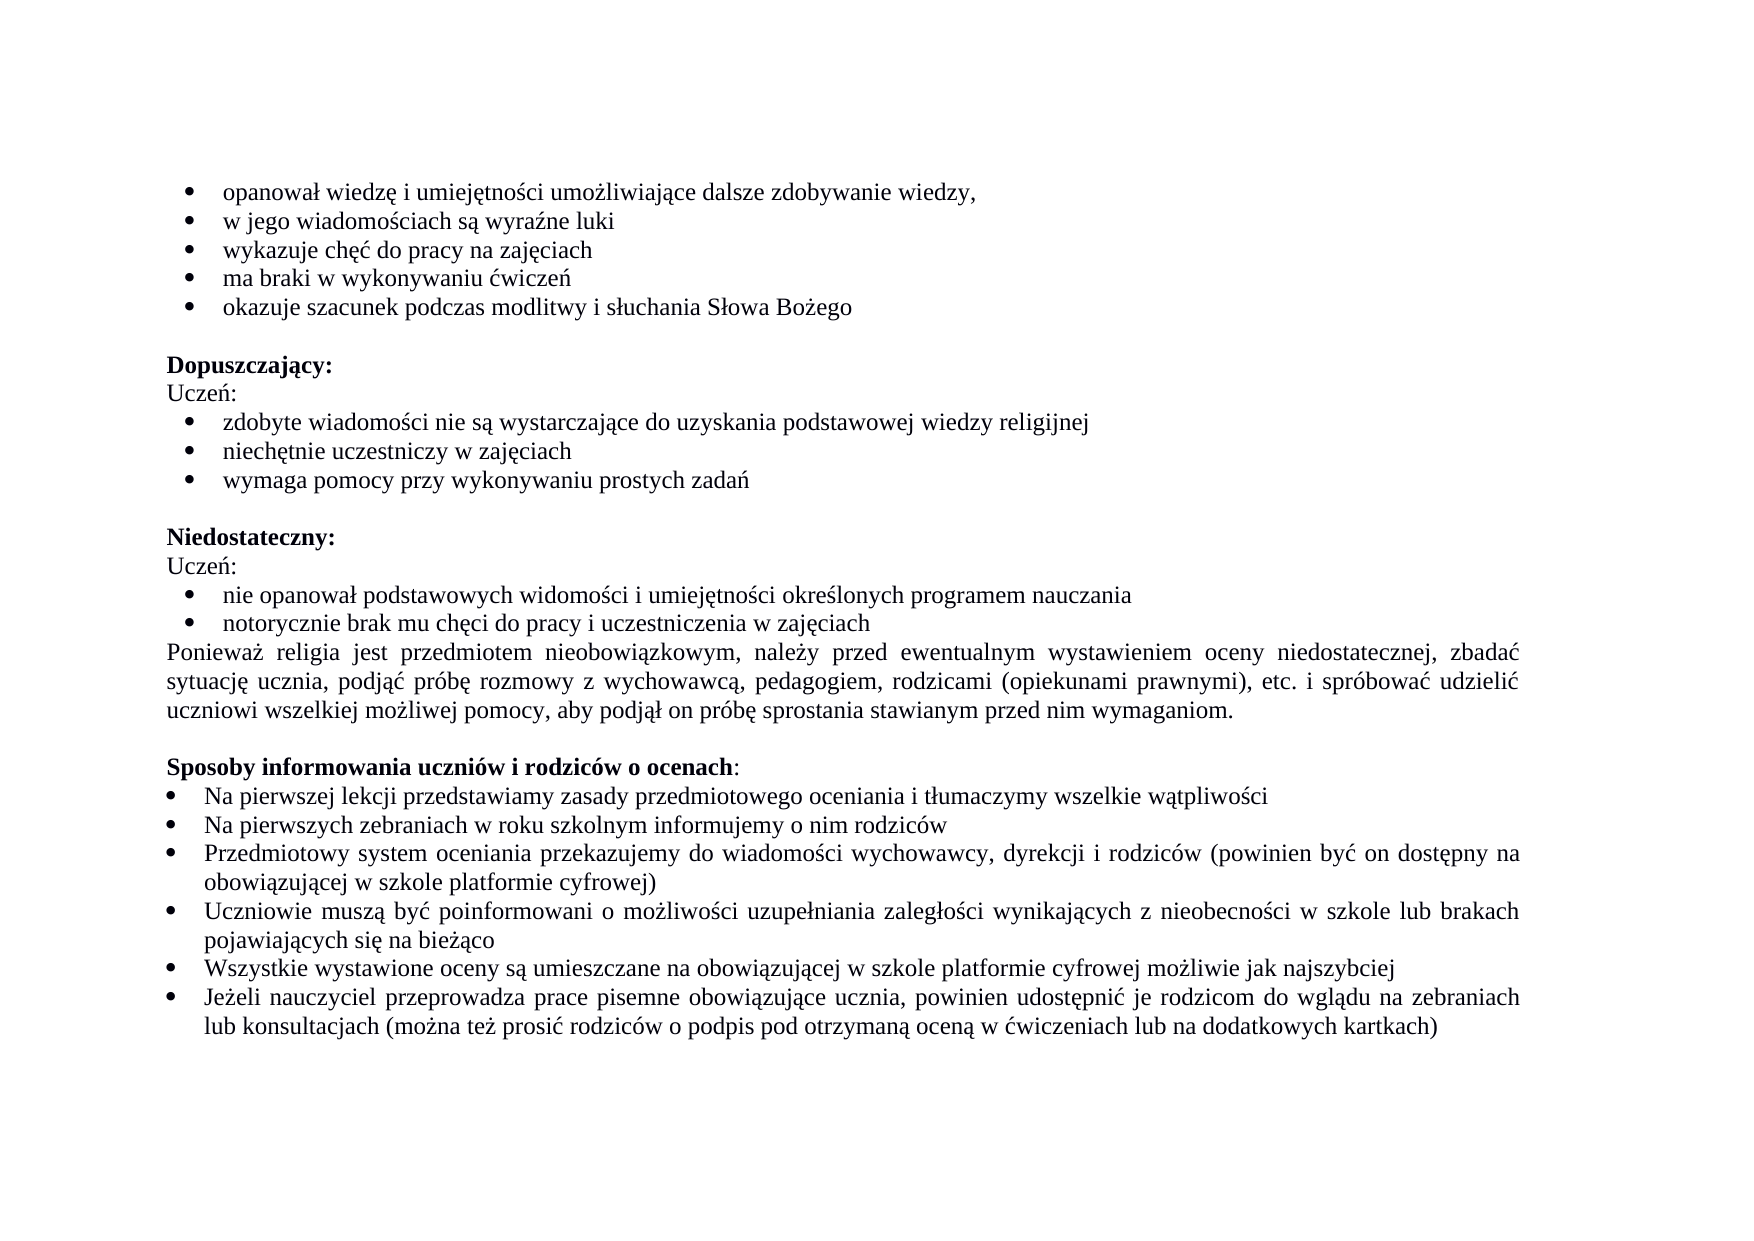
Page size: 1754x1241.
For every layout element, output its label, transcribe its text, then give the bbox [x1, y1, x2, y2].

subtitle Uczeń: [166, 378, 1521, 407]
subtitle Sposoby informowania uczniów i rodziców o ocenach: [166, 752, 1521, 781]
subtitle okazuje szacunek podczas modlitwy i słuchania Słowa Bożego [185, 292, 1521, 321]
subtitle wymaga pomocy przy wykonywaniu prostych zadań [185, 465, 1521, 493]
subtitle Ponieważ religia jest przedmiotem nieobowiązkowym, należy przed ewentualnym wystawieniem oceny niedostatecznej, zbadać sytuację ucznia, podjąć próbę rozmowy z wychowawcą, pedagogiem, rodzicami (opiekunami prawnymi), etc. i spróbować udzielić uczniowi wszelkiej możliwej pomocy, aby podjął on próbę sprostania stawianym przed nim wymaganiom. [166, 637, 1521, 723]
subtitle Jeżeli nauczyciel przeprowadza prace pisemne obowiązujące ucznia, powinien udostępnić je rodzicom do wglądu na zebraniach lub konsultacjach (można też prosić rodziców o podpis pod otrzymaną oceną w ćwiczeniach lub na dodatkowych kartkach) [166, 982, 1521, 1040]
subtitle Niedostateczny: [166, 522, 1521, 551]
subtitle opanował wiedzę i umiejętności umożliwiające dalsze zdobywanie wiedzy, [185, 177, 1521, 206]
subtitle Na pierwszej lekcji przedstawiamy zasady przedmiotowego oceniania i tłumaczymy wszelkie wątpliwości [166, 781, 1521, 810]
subtitle w jego wiadomościach są wyraźne luki [185, 206, 1521, 235]
subtitle Na pierwszych zebraniach w roku szkolnym informujemy o nim rodziców [166, 810, 1521, 838]
subtitle nie opanował podstawowych widomości i umiejętności określonych programem nauczania [185, 580, 1521, 608]
subtitle Dopuszczający: [166, 350, 1521, 378]
subtitle Wszystkie wystawione oceny są umieszczane na obowiązującej w szkole platformie cyfrowej możliwie jak najszybciej [166, 953, 1521, 982]
subtitle wykazuje chęć do pracy na zajęciach [185, 235, 1521, 263]
subtitle Uczeń: [166, 551, 1521, 580]
subtitle niechętnie uczestniczy w zajęciach [185, 436, 1521, 465]
subtitle Uczniowie muszą być poinformowani o możliwości uzupełniania zaległości wynikających z nieobecności w szkole lub brakach pojawiających się na bieżąco [166, 896, 1521, 953]
subtitle Przedmiotowy system oceniania przekazujemy do wiadomości wychowawcy, dyrekcji i rodziców (powinien być on dostępny na obowiązującej w szkole platformie cyfrowej) [166, 838, 1521, 896]
subtitle notorycznie brak mu chęci do pracy i uczestniczenia w zajęciach [185, 608, 1521, 637]
subtitle zdobyte wiadomości nie są wystarczające do uzyskania podstawowej wiedzy religijnej [185, 407, 1521, 436]
subtitle ma braki w wykonywaniu ćwiczeń [185, 263, 1521, 292]
